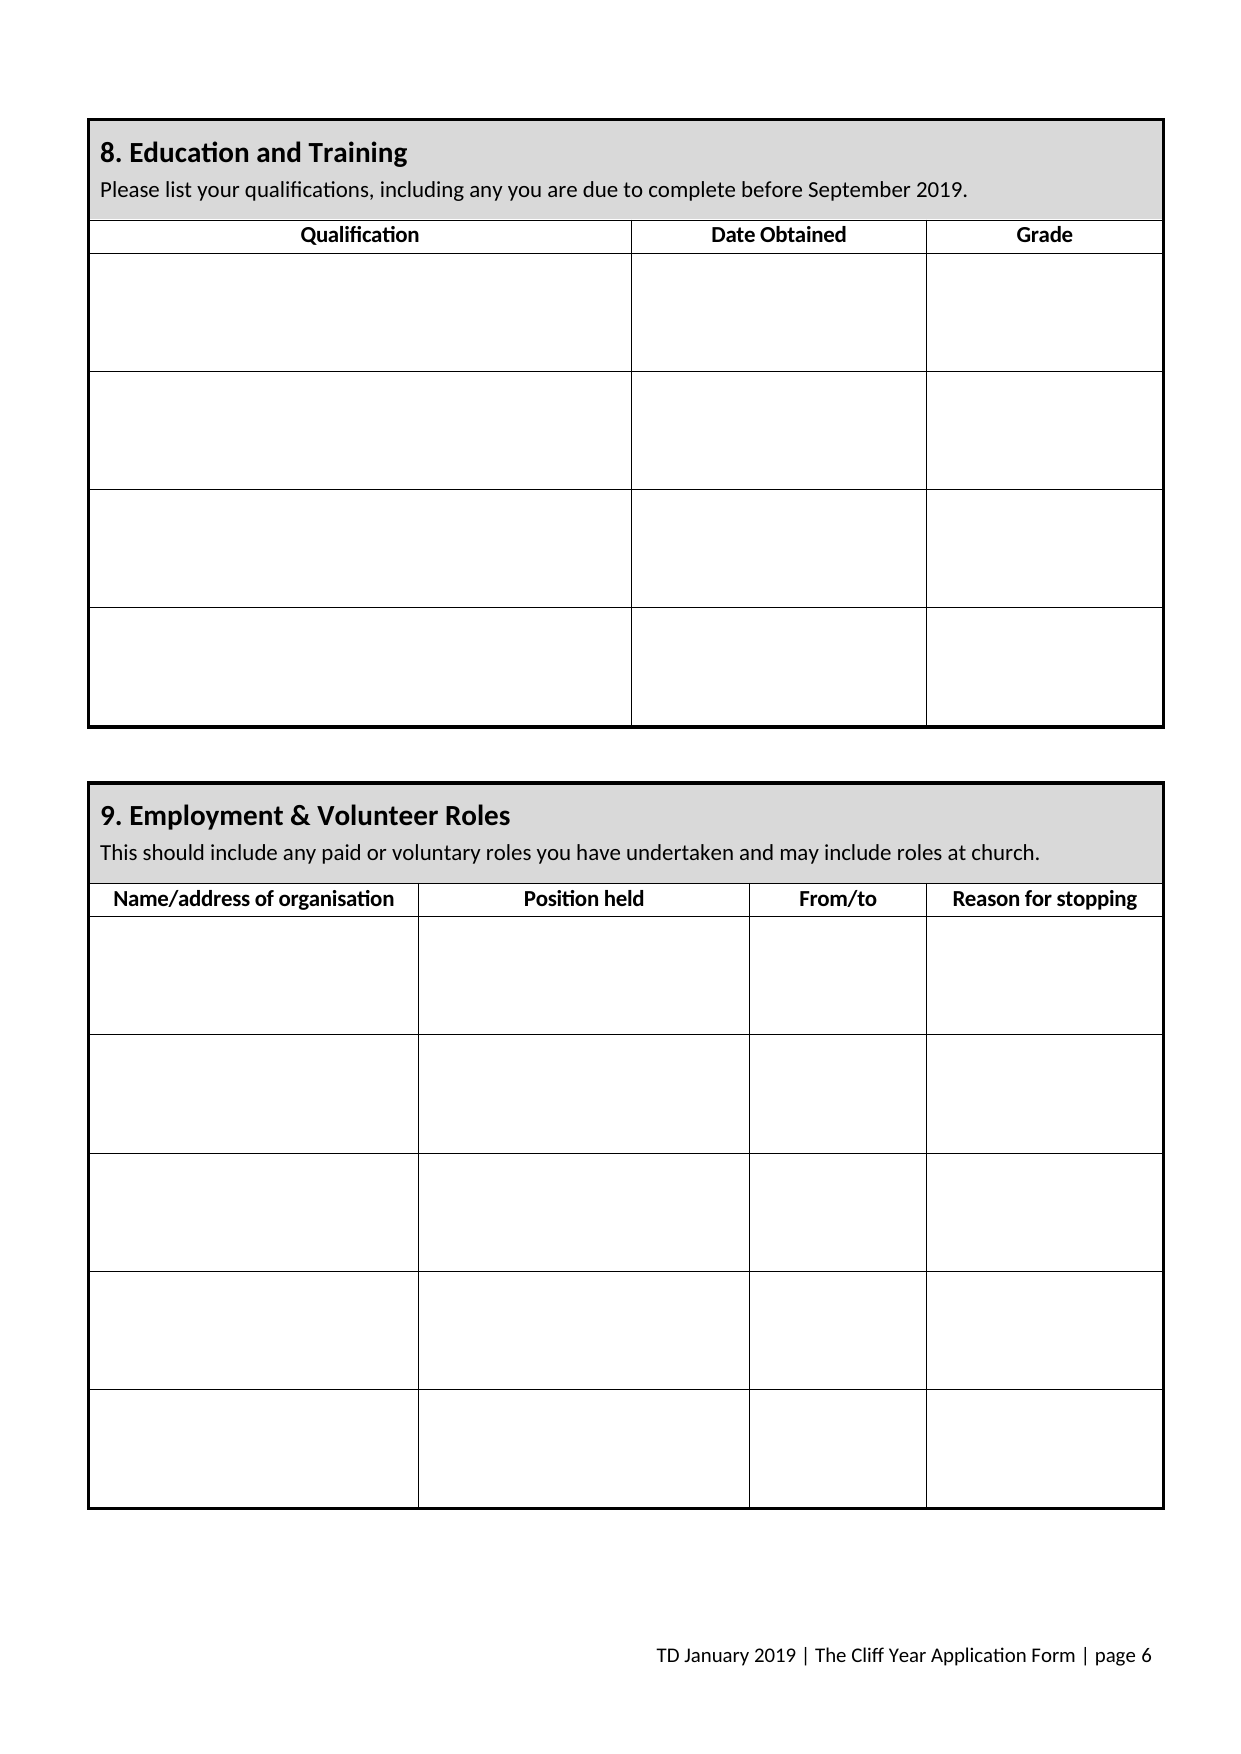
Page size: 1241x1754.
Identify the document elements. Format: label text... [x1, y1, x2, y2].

table_cell [632, 490, 926, 607]
table_cell [90, 372, 631, 489]
table_cell [927, 1154, 1162, 1271]
table_cell [419, 1035, 749, 1152]
table_cell [927, 608, 1162, 725]
table_cell Qualification [90, 221, 631, 253]
table_cell [90, 1154, 418, 1271]
table_cell [750, 917, 926, 1034]
table_cell [632, 372, 926, 489]
table_cell [750, 1154, 926, 1271]
table_cell [927, 1272, 1162, 1389]
table_cell Name/address of organisation [90, 884, 418, 916]
table_cell Grade [927, 221, 1162, 253]
table_cell [419, 917, 749, 1034]
table_cell [632, 608, 926, 725]
table_cell [90, 254, 631, 371]
table_cell [90, 1035, 418, 1152]
table_cell [927, 1390, 1162, 1507]
table_cell [419, 1154, 749, 1271]
table_cell [90, 608, 631, 725]
table_cell [927, 490, 1162, 607]
table_cell [632, 254, 926, 371]
table_cell [419, 1272, 749, 1389]
table_cell [90, 490, 631, 607]
table_cell Date Obtained [632, 221, 926, 253]
table_cell [927, 1035, 1162, 1152]
table_cell [750, 1390, 926, 1507]
table_cell [927, 917, 1162, 1034]
table_cell From/to [750, 884, 926, 916]
table_cell [90, 1390, 418, 1507]
table_header 8. Education and Training Please list your qualifications, including any you are due to complete before September 2019. [90, 121, 1162, 219]
table_header 9. Employment & Volunteer Roles This should include any paid or voluntary roles you have undertaken and may include roles at church. [90, 785, 1162, 883]
table_cell Position held [419, 884, 749, 916]
table_cell [927, 254, 1162, 371]
table_cell [90, 1272, 418, 1389]
table_cell [90, 917, 418, 1034]
table_cell [750, 1035, 926, 1152]
table_cell [750, 1272, 926, 1389]
table_cell [419, 1390, 749, 1507]
table_cell [927, 372, 1162, 489]
table_cell Reason for stopping [927, 884, 1162, 916]
